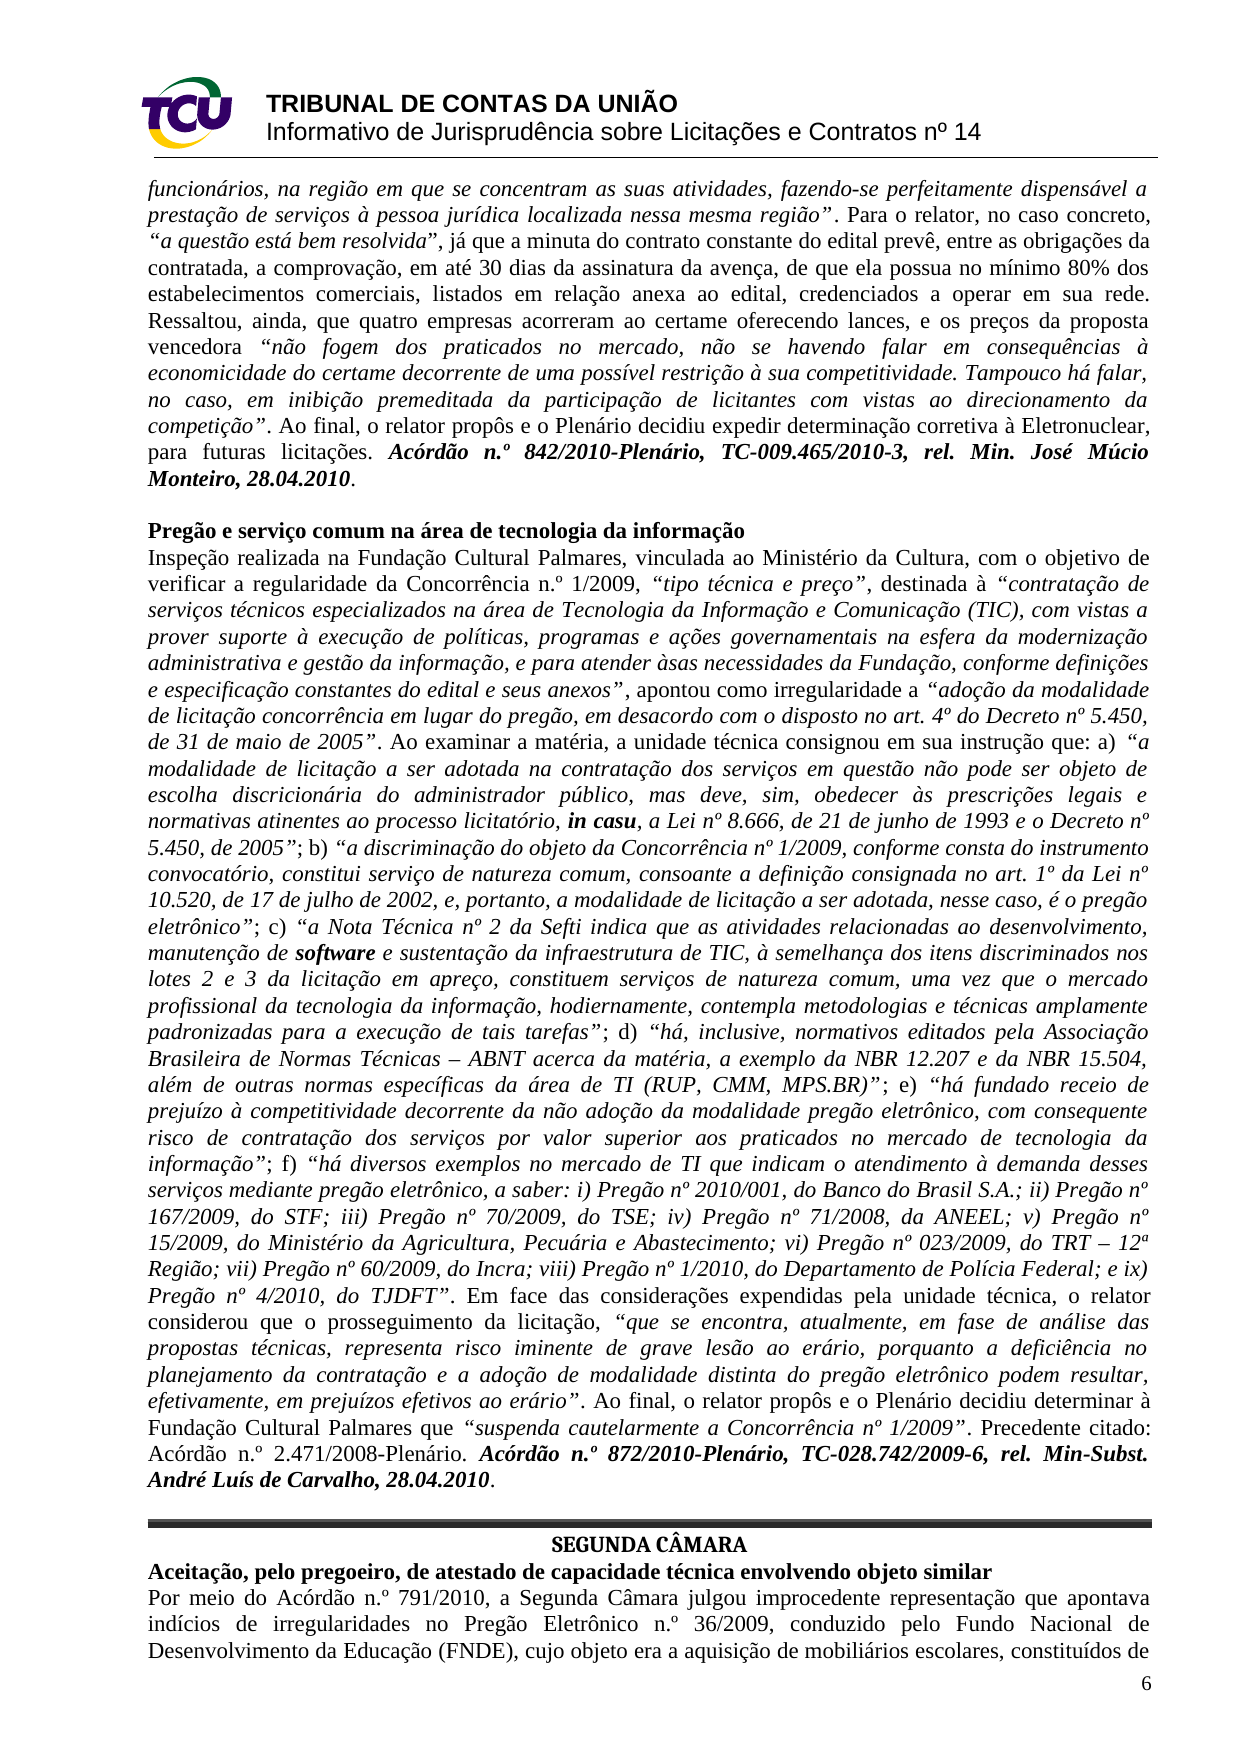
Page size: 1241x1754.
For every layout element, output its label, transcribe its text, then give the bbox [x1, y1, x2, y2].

text SEGUNDA CÂMARA [148, 1531, 1152, 1558]
text Inspeção realizada na Fundação Cultural Palmares, vinculada ao Ministério da Cultura, com o objetivo de verificar a regularidade da Concorrência n.º 1/2009, “tipo técnica e preço”, destinada à “contratação de serviços técnicos especializados na área de Tecnologia da Informação e Comunicação (TIC), com vistas a prover suporte à execução de políticas, programas e ações governamentais na esfera da modernização administrativa e gestão da informação, e para atender àsas necessidades da Fundação, conforme definições e especificação constantes do edital e seus anexos”, apontou como irregularidade a “adoção da modalidade de licitação concorrência em lugar do pregão, em desacordo com o disposto no art. 4º do Decreto nº 5.450, de 31 de maio de 2005”. Ao examinar a matéria, a unidade técnica consignou em sua instrução que: a) “a modalidade de licitação a ser adotada na contratação dos serviços em questão não pode ser objeto de escolha discricionária do administrador público, mas deve, sim, obedecer às prescrições legais e normativas atinentes ao processo licitatório, in casu, a Lei nº 8.666, de 21 de junho de 1993 e o Decreto nº 5.450, de 2005”; b) “a discriminação do objeto da Concorrência nº 1/2009, conforme consta do instrumento convocatório, constitui serviço de natureza comum, consoante a definição consignada no art. 1º da Lei nº 10.520, de 17 de julho de 2002, e, portanto, a modalidade de licitação a ser adotada, nesse caso, é o pregão eletrônico”; c) “a Nota Técnica nº 2 da Sefti indica que as atividades relacionadas ao desenvolvimento, manutenção de software e sustentação da infraestrutura de TIC, à semelhança dos itens discriminados nos lotes 2 e 3 da licitação em apreço, constituem serviços de natureza comum, uma vez que o mercado profissional da tecnologia da informação, hodiernamente, contempla metodologias e técnicas amplamente padronizadas para a execução de tais tarefas”; d) “há, inclusive, normativos editados pela Associação Brasileira de Normas Técnicas – ABNT acerca da matéria, a exemplo da NBR 12.207 e da NBR 15.504, além de outras normas específicas da área de TI (RUP, CMM, MPS.BR)”; e) “há fundado receio de prejuízo à competitividade decorrente da não adoção da modalidade pregão eletrônico, com consequente risco de contratação dos serviços por valor superior aos praticados no mercado de tecnologia da informação”; f) “há diversos exemplos no mercado de TI que indicam o atendimento à demanda desses serviços mediante pregão eletrônico, a saber: i) Pregão nº 2010/001, do Banco do Brasil S.A.; ii) Pregão nº 167/2009, do STF; iii) Pregão nº 70/2009, do TSE; iv) Pregão nº 71/2008, da ANEEL; v) Pregão nº 15/2009, do Ministério da Agricultura, Pecuária e Abastecimento; vi) Pregão nº 023/2009, do TRT – 12ª Região; vii) Pregão nº 60/2009, do Incra; viii) Pregão nº 1/2010, do Departamento de Polícia Federal; e ix) Pregão nº 4/2010, do TJDFT”. Em face das considerações expendidas pela unidade técnica, o relator considerou que o prosseguimento da licitação, “que se encontra, atualmente, em fase de análise das propostas técnicas, representa risco iminente de grave lesão ao erário, porquanto a deficiência no planejamento da contratação e a adoção de modalidade distinta do pregão eletrônico podem resultar, efetivamente, em prejuízos efetivos ao erário”. Ao final, o relator propôs e o Plenário decidiu determinar à Fundação Cultural Palmares que “suspenda cautelarmente a Concorrência nº 1/2009”. Precedente citado: Acórdão n.º 2.471/2008-Plenário. Acórdão n.º 872/2010-Plenário, TC-028.742/2009-6, rel. Min-Subst. André Luís de Carvalho, 28.04.2010. [148, 544, 1152, 1493]
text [148, 175, 1152, 491]
text Aceitação, pelo pregoeiro, de atestado de capacidade técnica envolvendo objeto similar [148, 1558, 1152, 1584]
text Pregão e serviço comum na área de tecnologia da informação [148, 517, 1152, 544]
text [148, 1584, 1152, 1663]
